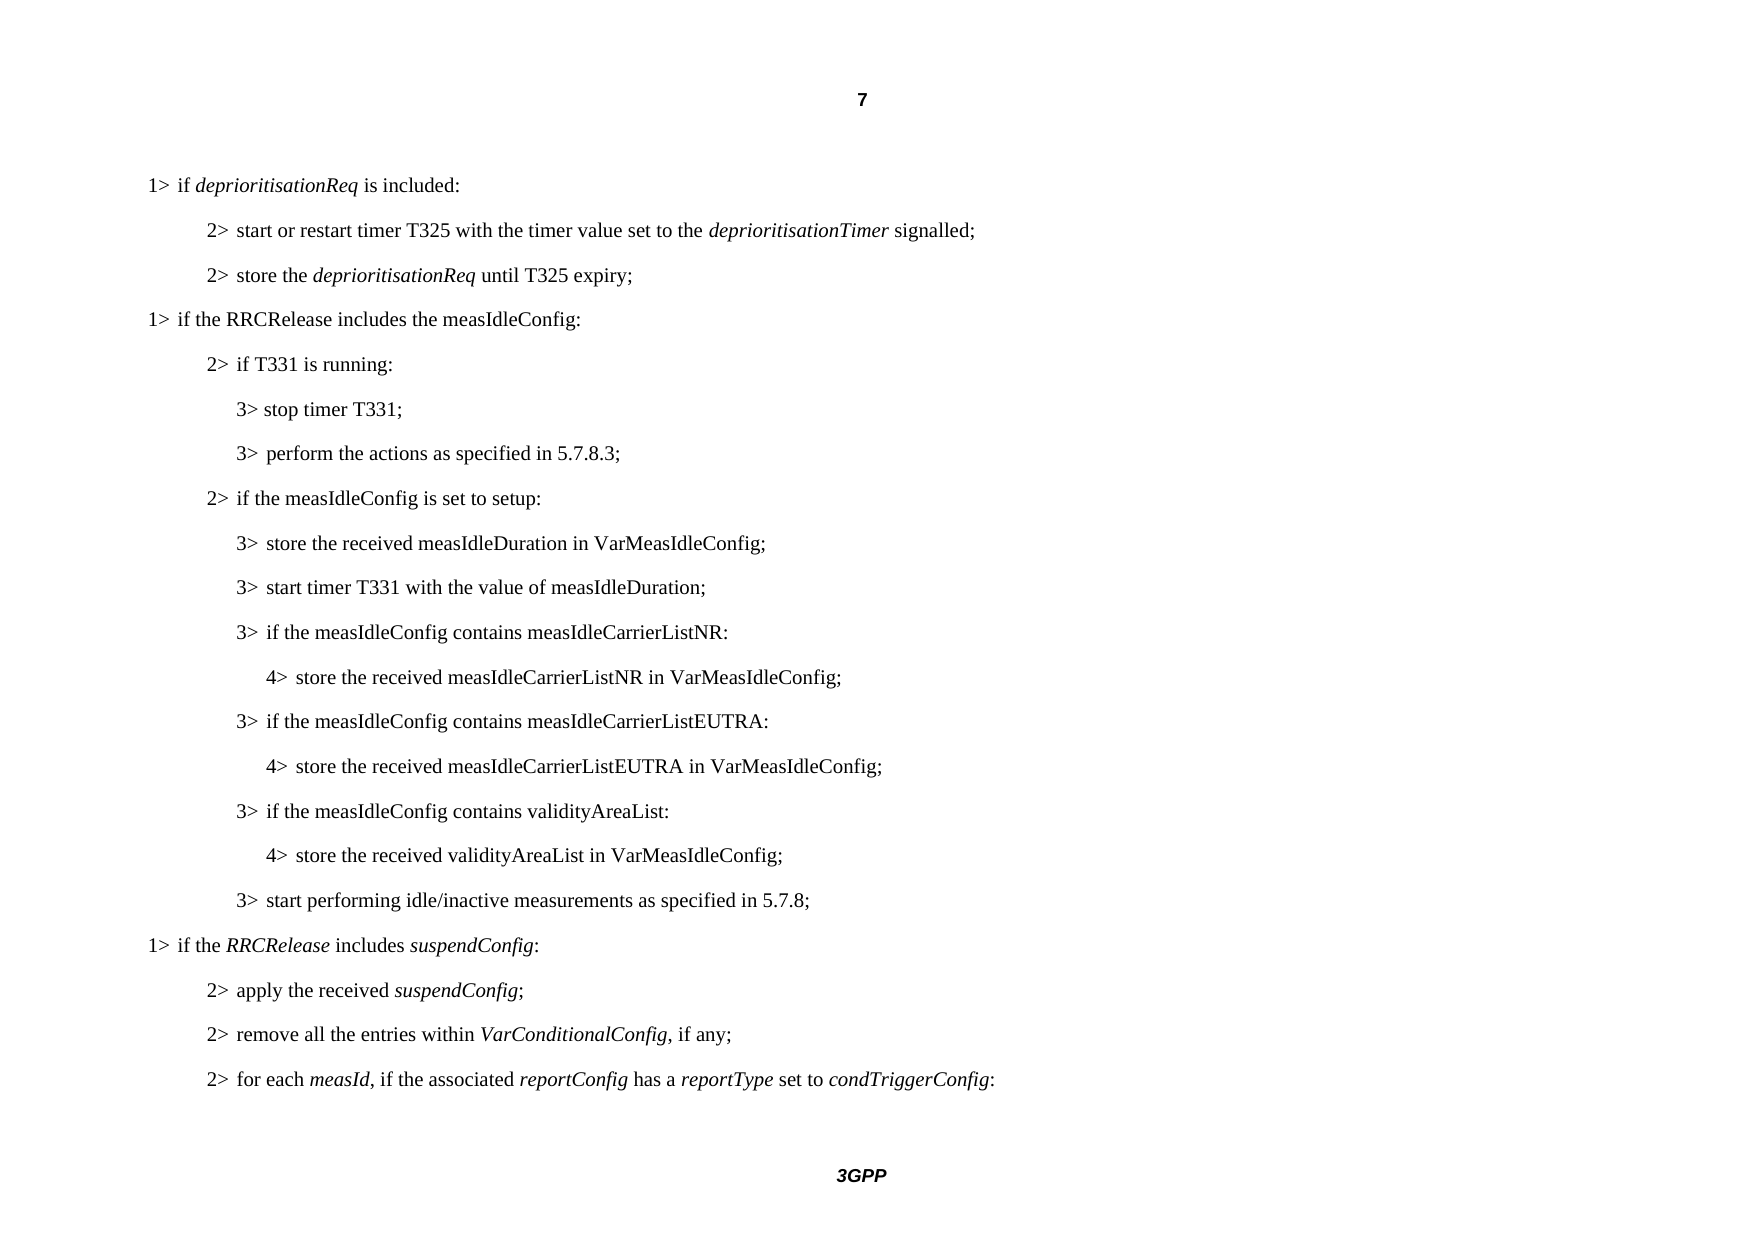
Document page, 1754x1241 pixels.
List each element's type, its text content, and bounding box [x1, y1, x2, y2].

text 3> start performing idle/inactive measurements as specified in 5.7.8; [236, 888, 1606, 912]
text 2> start or restart timer T325 with the timer value set to the deprioritisationTimer signalled; [207, 218, 1606, 242]
text 2> store the deprioritisationReq until T325 expiry; [207, 262, 1606, 287]
text 3> if the measIdleConfig contains validityAreaList: [236, 799, 1606, 823]
text 1> if deprioritisationReq is included: [148, 173, 1606, 197]
text 3> stop timer T331; [236, 397, 1606, 421]
text 1> if the RRCRelease includes the measIdleConfig: [148, 307, 1606, 331]
text 4> store the received validityAreaList in VarMeasIdleConfig; [266, 843, 1606, 867]
text 3> if the measIdleConfig contains measIdleCarrierListNR: [236, 620, 1606, 644]
text 3> store the received measIdleDuration in VarMeasIdleConfig; [236, 531, 1606, 555]
text 3> perform the actions as specified in 5.7.8.3; [236, 441, 1606, 465]
text 3> start timer T331 with the value of measIdleDuration; [236, 575, 1606, 599]
text 2> for each measId, if the associated reportConfig has a reportType set to condTriggerConfig: [207, 1067, 1606, 1091]
text 3> if the measIdleConfig contains measIdleCarrierListEUTRA: [236, 709, 1606, 733]
text 4> store the received measIdleCarrierListEUTRA in VarMeasIdleConfig; [266, 754, 1606, 778]
text 2> if the measIdleConfig is set to setup: [207, 486, 1606, 510]
text 1> if the RRCRelease includes suspendConfig: [148, 933, 1606, 957]
text 2> remove all the entries within VarConditionalConfig, if any; [207, 1022, 1606, 1046]
text 4> store the received measIdleCarrierListNR in VarMeasIdleConfig; [266, 665, 1606, 689]
text 2> if T331 is running: [207, 352, 1606, 376]
text 2> apply the received suspendConfig; [207, 977, 1606, 1002]
